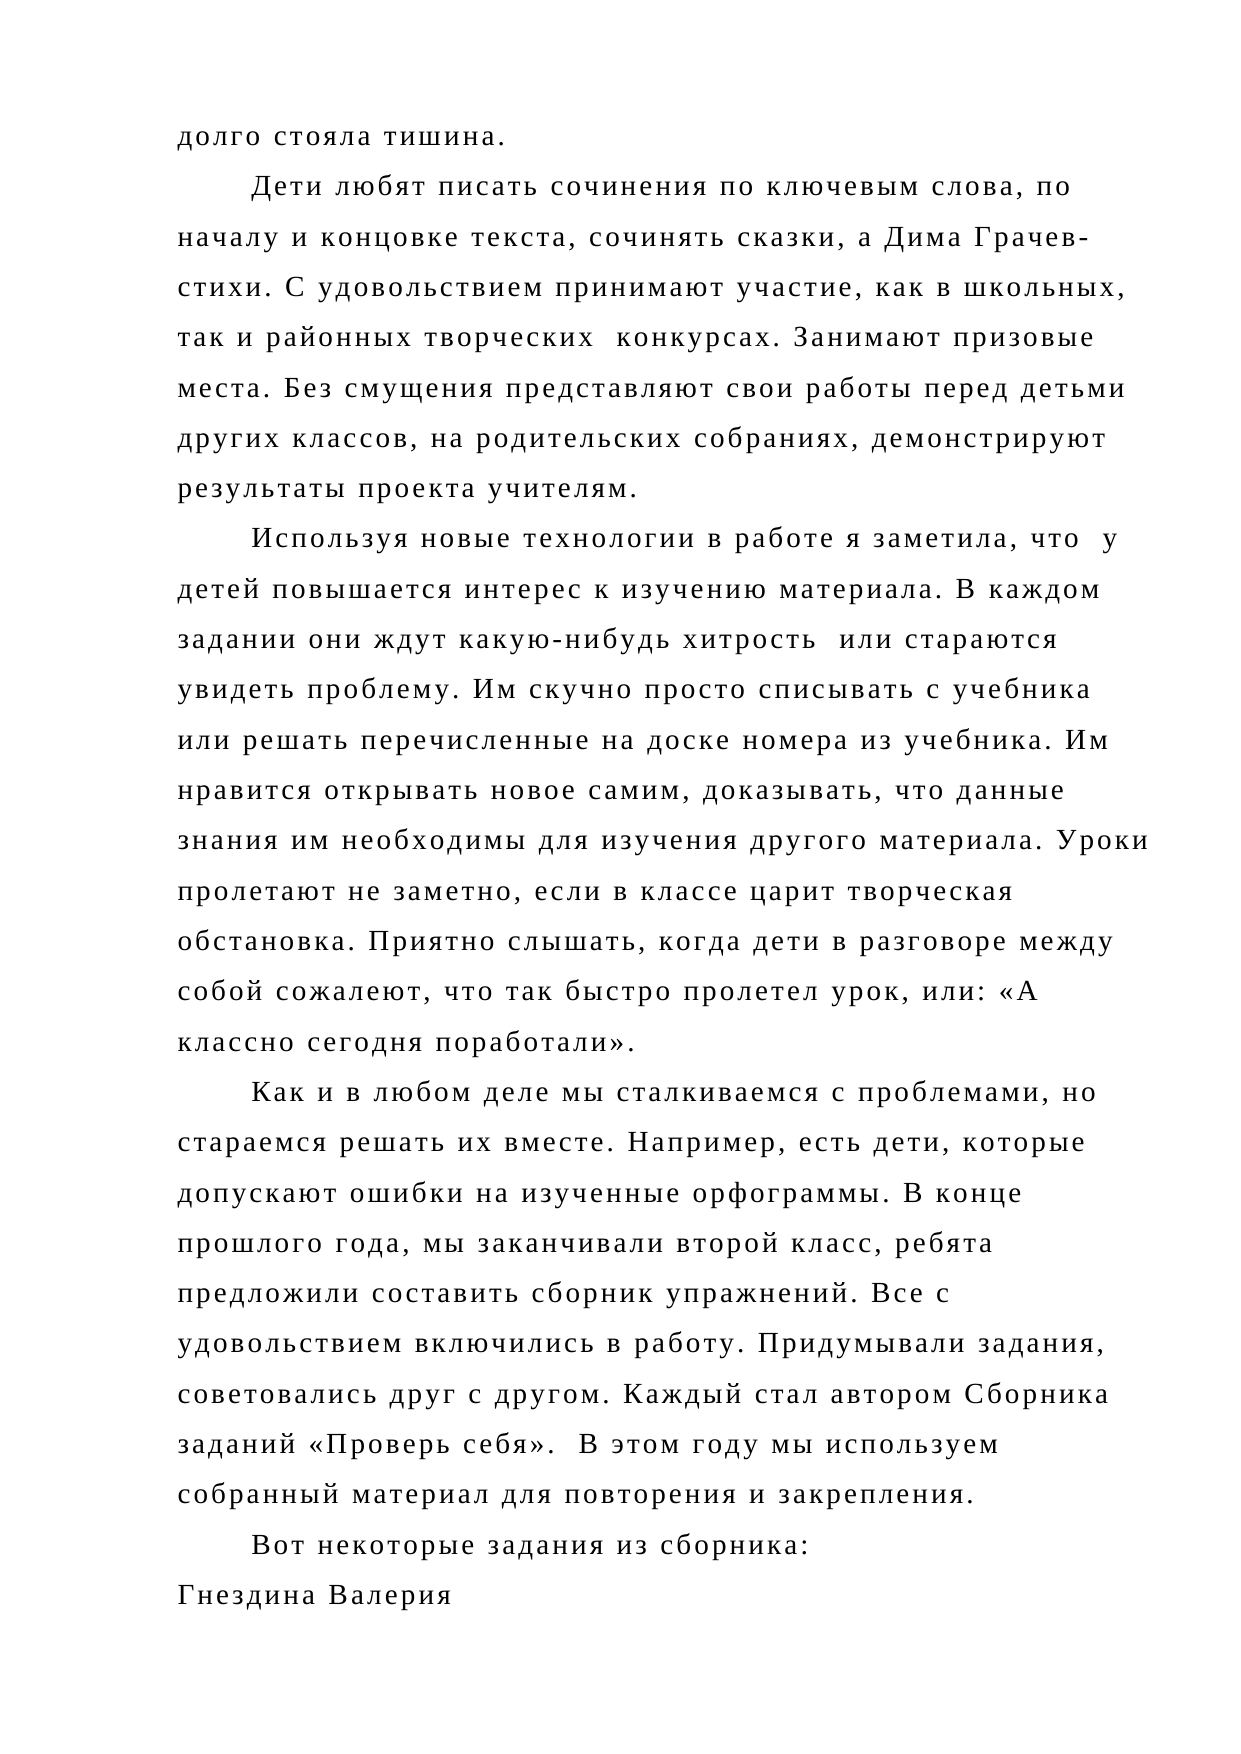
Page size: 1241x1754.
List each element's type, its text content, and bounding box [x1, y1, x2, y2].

text Используя новые технологии в работе я заметила, что у детей повышается интерес к изучению материала. В каждом задании они ждут какую-нибудь хитрость или стараются увидеть проблему. Им скучно просто списывать с учебника или решать перечисленные на доске номера из учебника. Им нравится открывать новое самим, доказывать, что данные знания им необходимы для изучения другого материала. Уроки пролетают не заметно, если в классе царит творческая обстановка. Приятно слышать, когда дети в разговоре между собой сожалеют, что так быстро пролетел урок, или: «А классно сегодня поработали». [177, 521, 1152, 1057]
text Дети любят писать сочинения по ключевым слова, по началу и концовке текста, сочинять сказки, а Дима Грачев- стихи. С удовольствием принимают участие, как в школьных, так и районных творческих конкурсах. Занимают призовые места. Без смущения представляют свои работы перед детьми других классов, на родительских собраниях, демонстрируют результаты проекта учителям. [177, 168, 1152, 504]
text Гнездина Валерия [177, 1577, 1152, 1611]
text Вот некоторые задания из сборника: [177, 1527, 1152, 1560]
text Как и в любом деле мы сталкиваемся с проблемами, но стараемся решать их вместе. Например, есть дети, которые допускают ошибки на изученные орфограммы. В конце прошлого года, мы заканчивали второй класс, ребята предложили составить сборник упражнений. Все с удовольствием включились в работу. Придумывали задания, советовались друг с другом. Каждый стал автором Сборника заданий «Проверь себя». В этом году мы используем собранный материал для повторения и закрепления. [177, 1074, 1152, 1510]
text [177, 118, 1152, 152]
